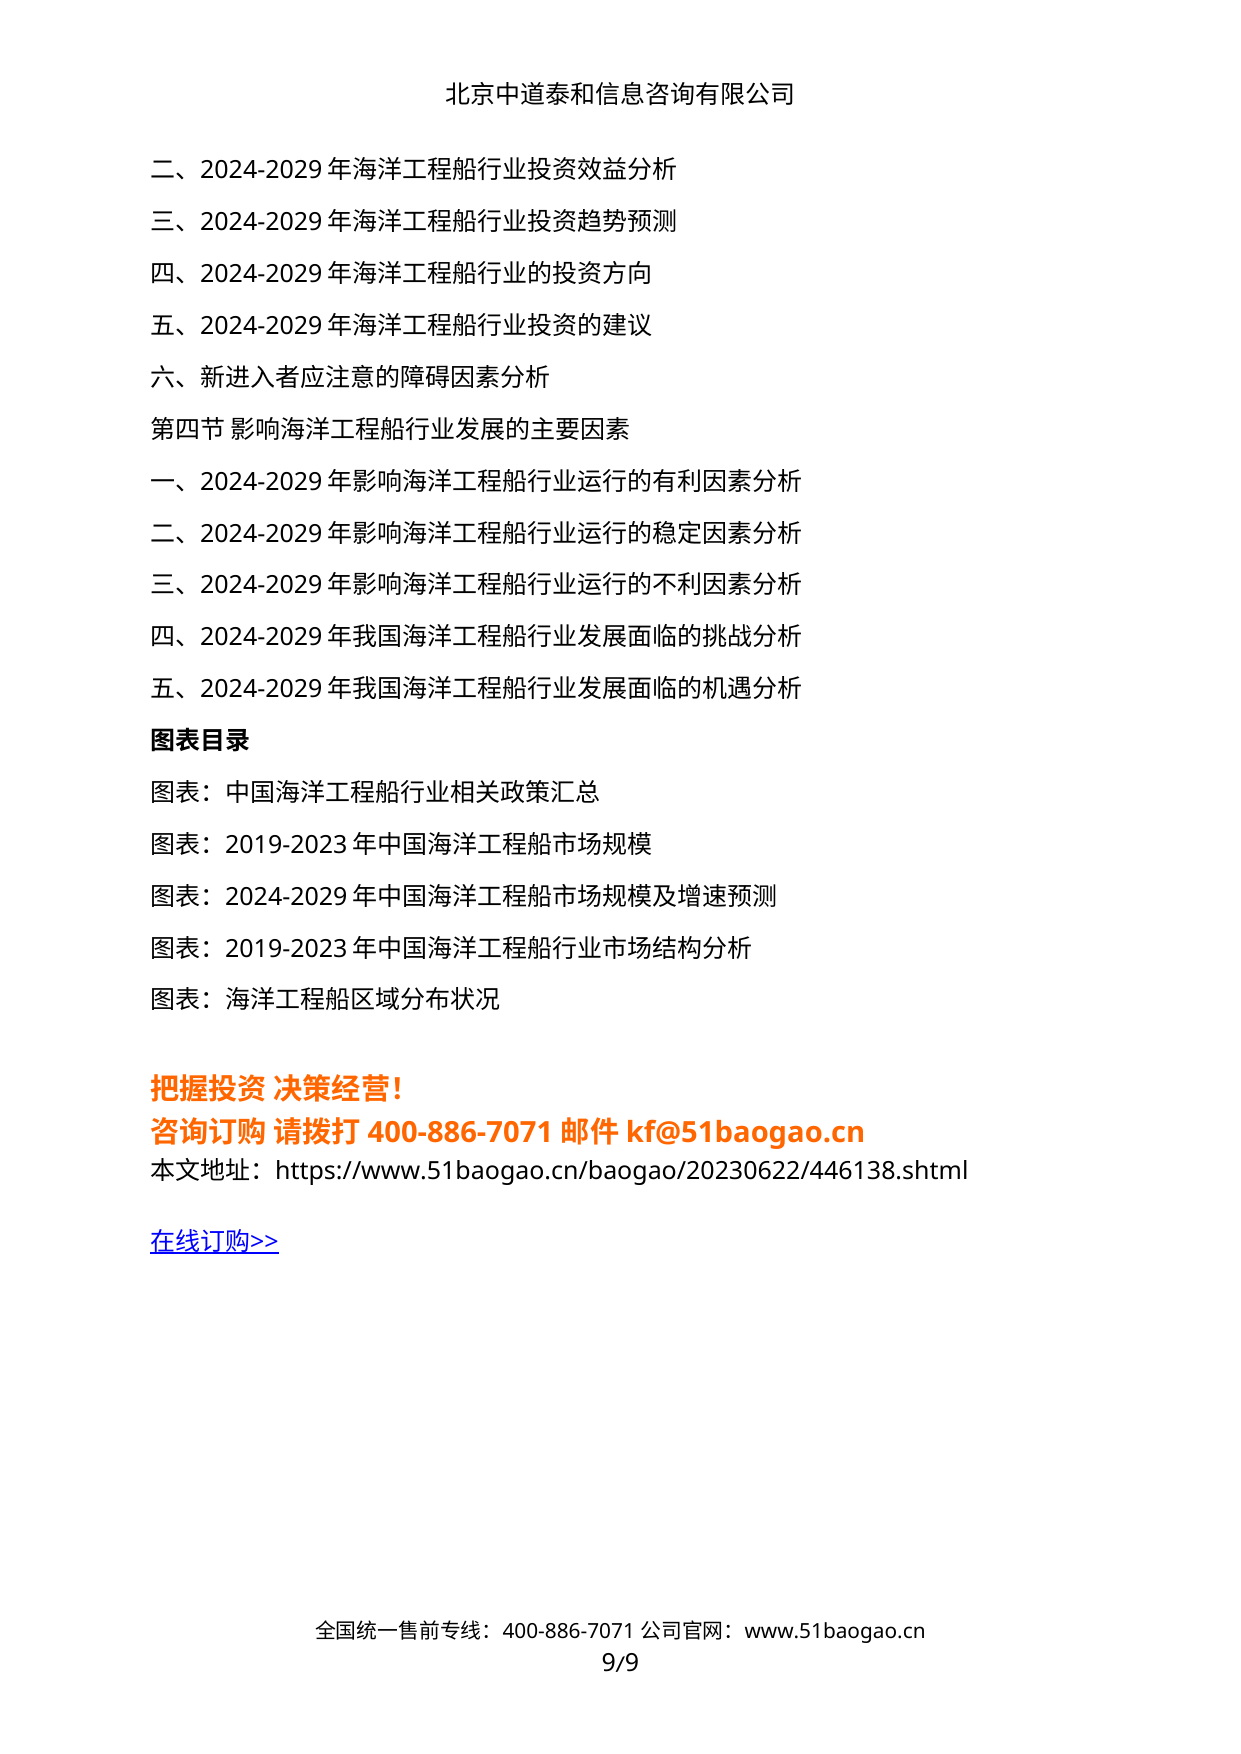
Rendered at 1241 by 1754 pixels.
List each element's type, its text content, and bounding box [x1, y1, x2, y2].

text 把握投资 决策经营！咨询订购 请拨打 400-886-7071 邮件 kf@51baogao.cn本文地址：https://www.51baogao.cn/baogao/20230622/446138.shtml [150, 1032, 1090, 1187]
text 二、2024-2029年影响海洋工程船行业运行的稳定因素分析 [150, 513, 1090, 549]
text 三、2024-2029年影响海洋工程船行业运行的不利因素分析 [150, 565, 1090, 601]
text 图表：2019-2023年中国海洋工程船行业市场结构分析 [150, 928, 1090, 964]
text 图表：中国海洋工程船行业相关政策汇总 [150, 772, 1090, 809]
text 四、2024-2029年我国海洋工程船行业发展面临的挑战分析 [150, 617, 1090, 653]
text 六、新进入者应注意的障碍因素分析 [150, 357, 1090, 394]
text 图表：2019-2023年中国海洋工程船市场规模 [150, 824, 1090, 861]
text 一、2024-2029年影响海洋工程船行业运行的有利因素分析 [150, 461, 1090, 497]
text 二、2024-2029年海洋工程船行业投资效益分析 [150, 150, 1090, 186]
text 图表：海洋工程船区域分布状况 [150, 980, 1090, 1016]
text 五、2024-2029年我国海洋工程船行业发展面临的机遇分析 [150, 669, 1090, 705]
text 五、2024-2029年海洋工程船行业投资的建议 [150, 306, 1090, 342]
text 四、2024-2029年海洋工程船行业的投资方向 [150, 254, 1090, 290]
text 三、2024-2029年海洋工程船行业投资趋势预测 [150, 202, 1090, 238]
text 第四节 影响海洋工程船行业发展的主要因素 [150, 409, 1090, 446]
text 图表：2024-2029年中国海洋工程船市场规模及增速预测 [150, 876, 1090, 912]
text 在线订购>> [150, 1187, 1090, 1257]
text 图表目录 [150, 721, 1090, 757]
